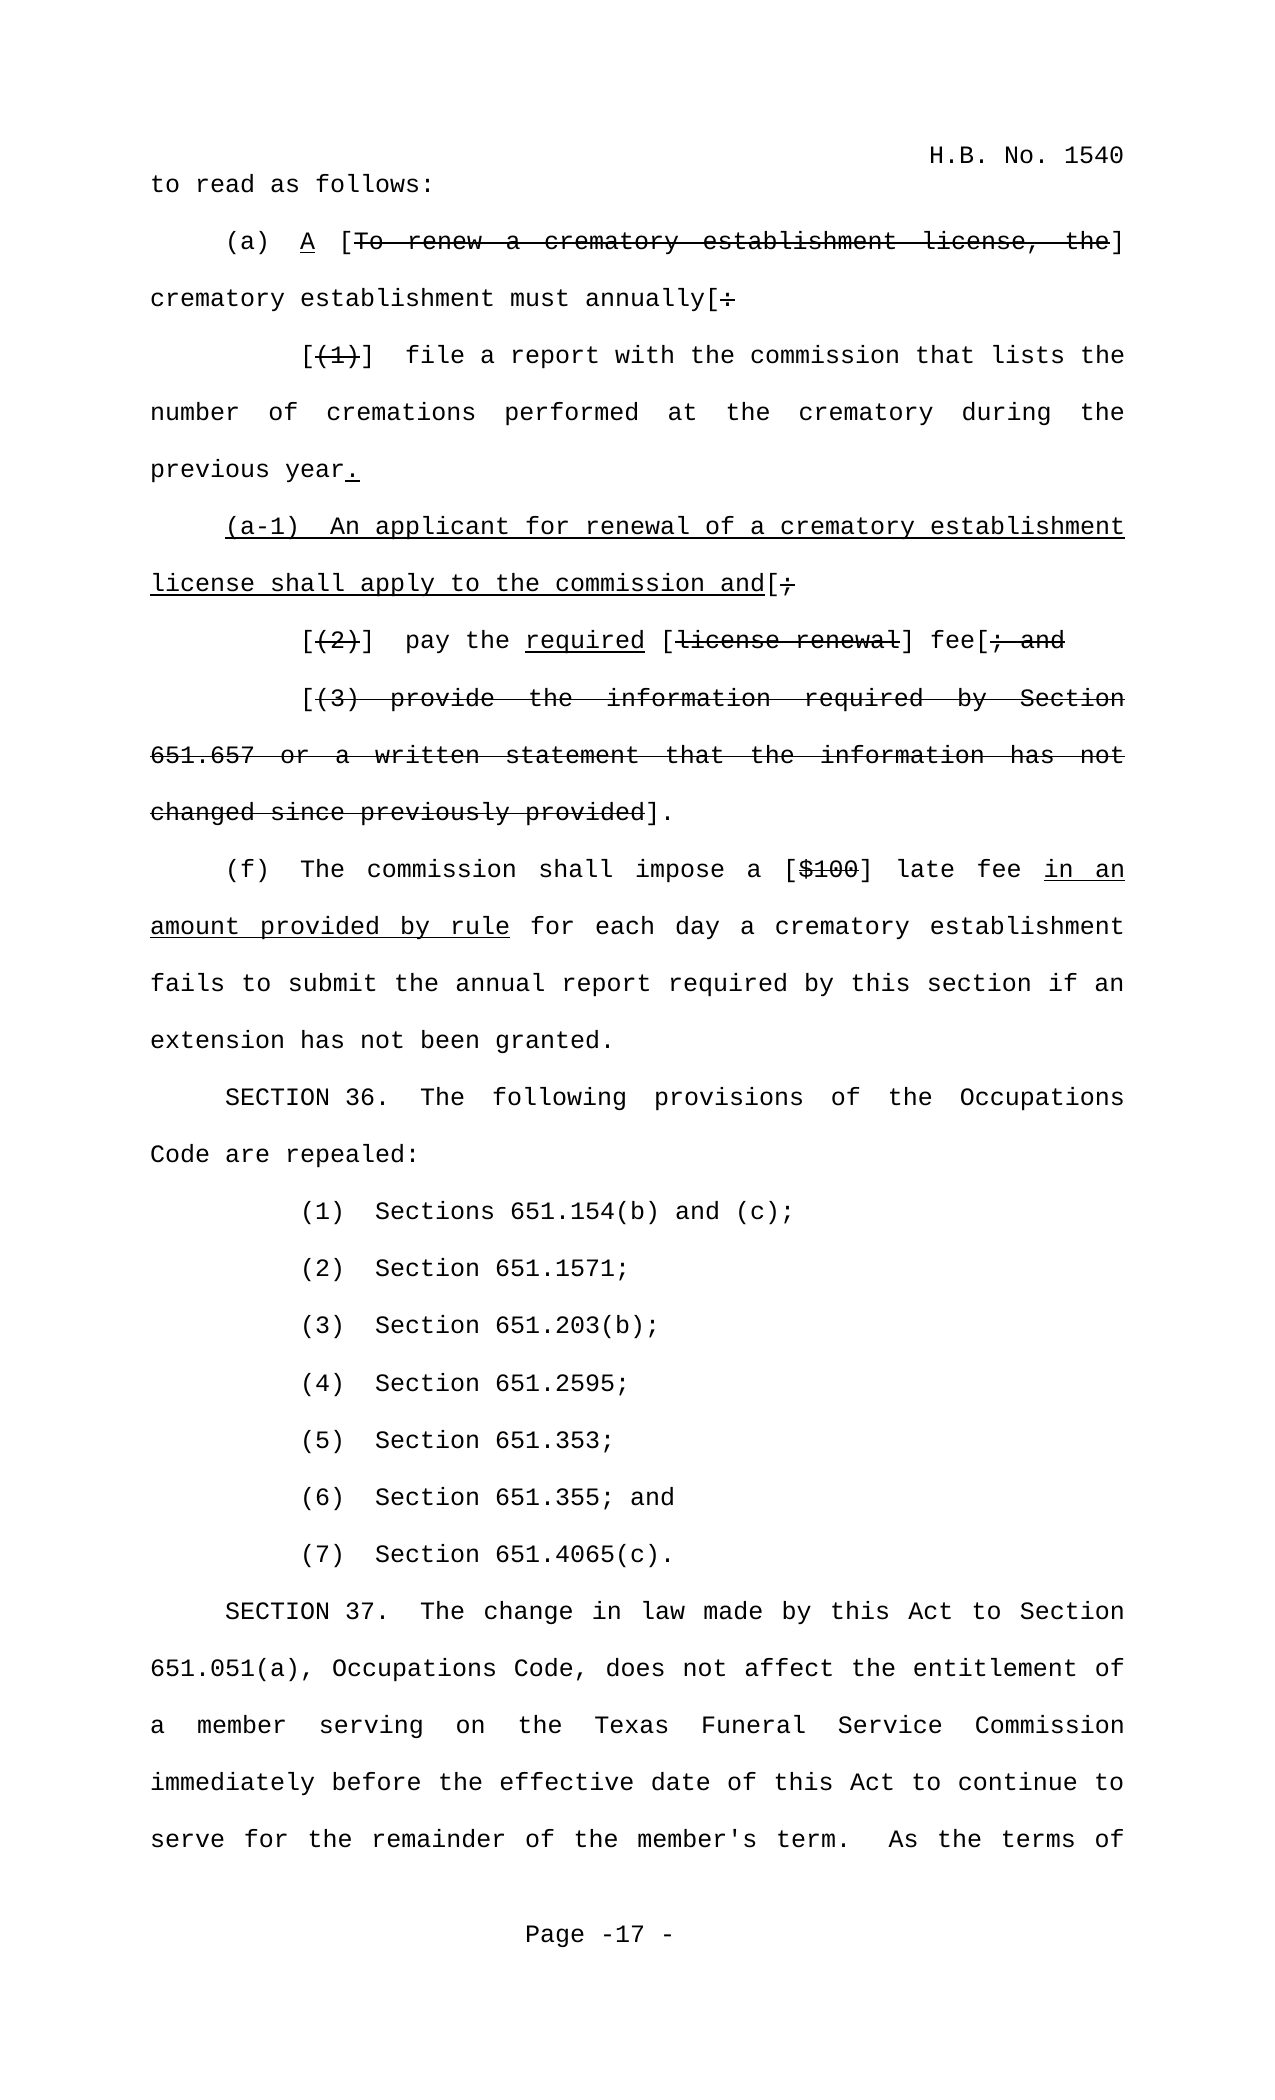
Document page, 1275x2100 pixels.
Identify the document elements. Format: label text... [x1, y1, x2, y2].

text [(2)] pay the required [license renewal] fee[; and [150, 628, 1125, 656]
text (6) Section 651.355; and [150, 1484, 1125, 1513]
text (5) Section 651.353; [150, 1427, 1125, 1456]
text SECTION 36. The following provisions of the Occupations Code are repealed: [150, 1084, 1125, 1170]
text (7) Section 651.4065(c). [150, 1541, 1125, 1570]
text (3) Section 651.203(b); [150, 1313, 1125, 1341]
text [(3) provide the information required by Section 651.657 or a written statement that the information has not changed since previously provided]. [150, 685, 1125, 756]
text (2) Section 651.1571; [150, 1256, 1125, 1284]
text (a-1) An applicant for renewal of a crematory establishment license shall apply to the commission and[; [150, 514, 1125, 599]
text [150, 1598, 1125, 1855]
text (f) The commission shall impose a [$100] late fee in an amount provided by rule for each day a crematory establishment fails to submit the annual report required by this section if an extension has not been granted. [150, 856, 1125, 1056]
text [(1)] file a report with the commission that lists the number of cremations performed at the crematory during the previous year. [150, 342, 1125, 485]
text (1) Sections 651.154(b) and (c); [150, 1199, 1125, 1227]
text [(3) provide the information required by Section 651.657 or a written statement that the information has not changed since previously provided]. [150, 757, 1125, 828]
text (a) A [To renew a crematory establishment license, the] crematory establishment must annually[: [150, 228, 1125, 314]
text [150, 171, 1125, 200]
text (4) Section 651.2595; [150, 1370, 1125, 1398]
